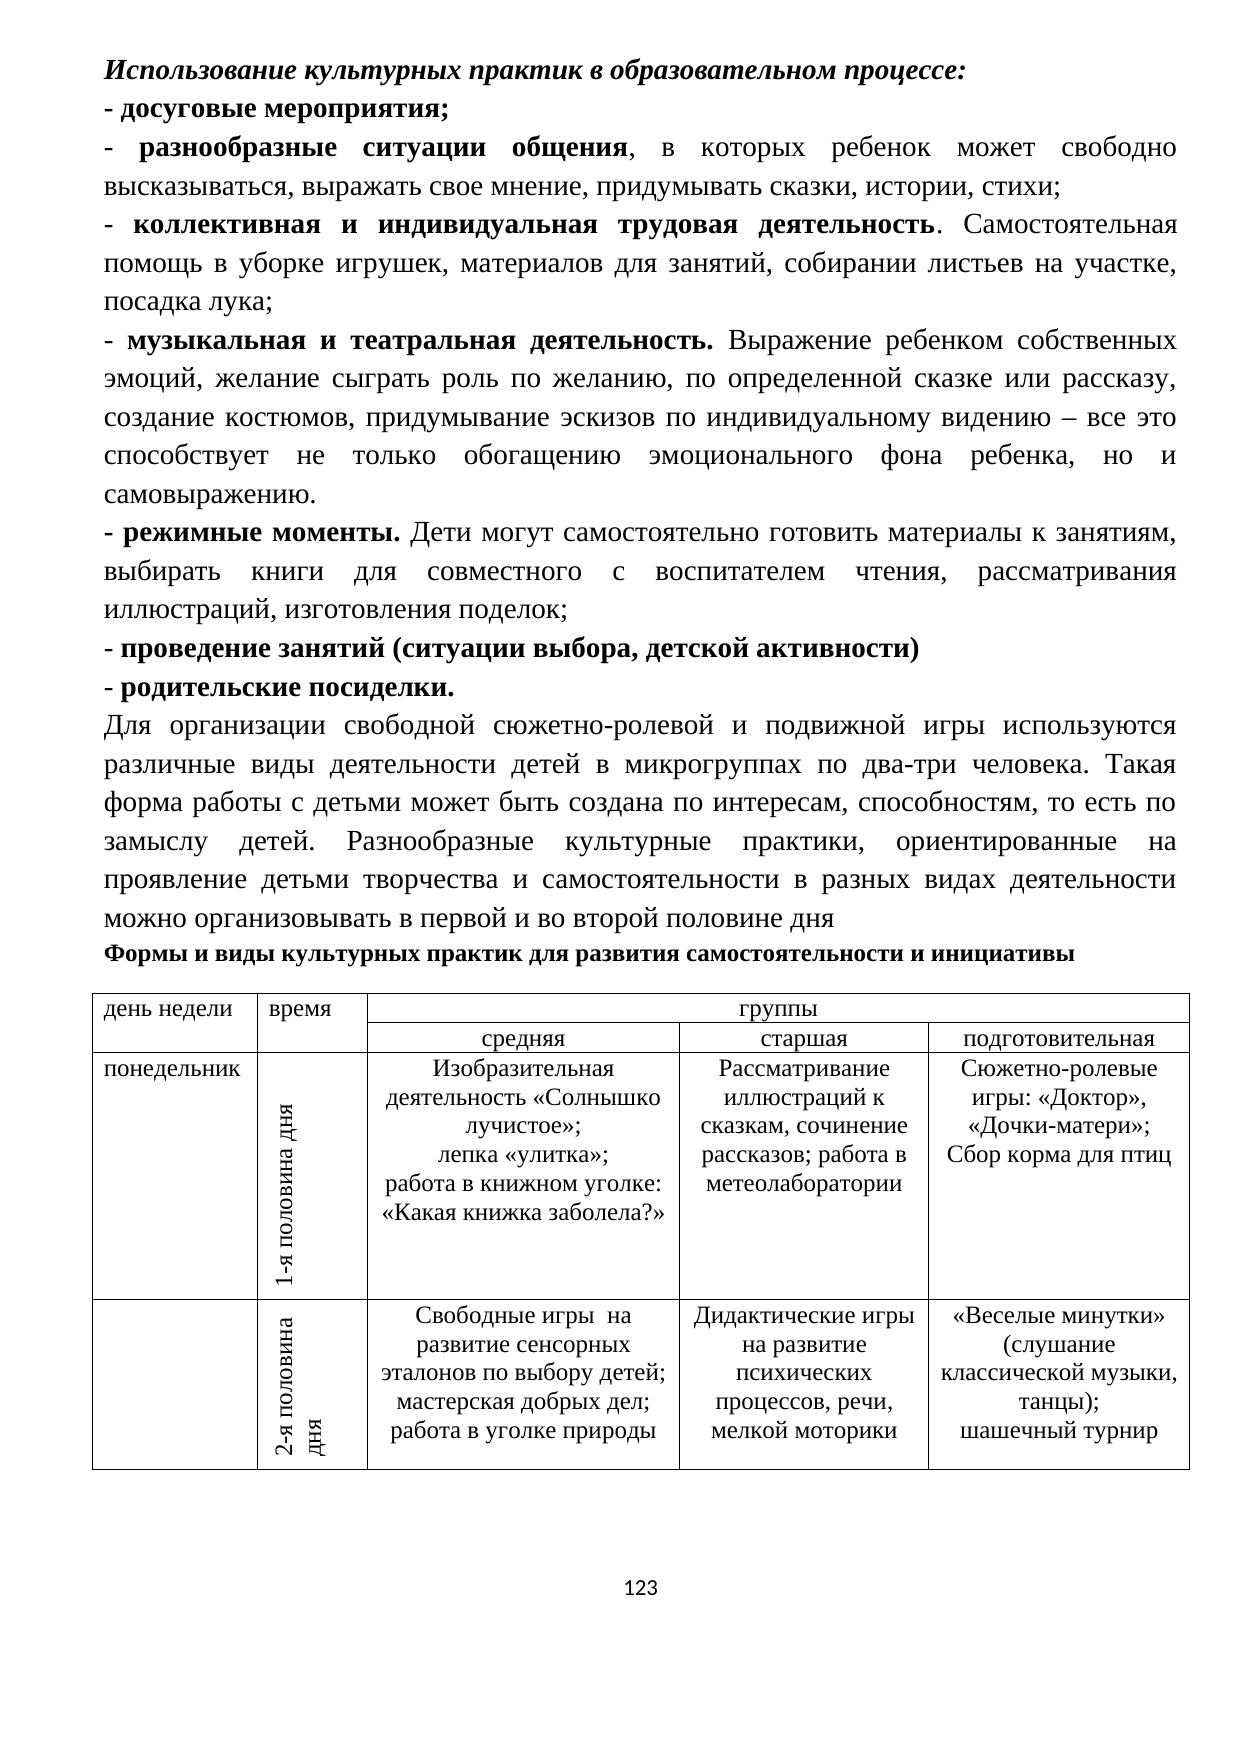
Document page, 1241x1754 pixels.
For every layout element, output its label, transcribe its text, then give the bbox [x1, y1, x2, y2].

text - досуговые мероприятия; [103, 91, 1178, 124]
text Для организации свободной сюжетно-ролевой и подвижной игры используются различные виды деятельности детей в микрогруппах по два-три человека. Такая форма работы с детьми может быть создана по интересам, способностям, то есть по замыслу детей. Разнообразные культурные практики, ориентированные на проявление детьми творчества и самостоятельности в разных видах деятельности можно организовывать в первой и во второй половине дня [103, 707, 1178, 933]
table_cell 2-я половина дня [258, 1300, 367, 1469]
text - коллективная и индивидуальная трудовая деятельность. Самостоятельная помощь в уборке игрушек, материалов для занятий, собирании листьев на участке, посадка лука; [103, 206, 1178, 317]
table_cell средняя [368, 1023, 679, 1052]
table_cell Сюжетно-ролевые игры: «Доктор», «Дочки-матери»; Сбор корма для птиц [929, 1053, 1189, 1299]
table_header время [258, 994, 367, 1052]
table_cell Рассматривание иллюстраций к сказкам, сочинение рассказов; работа в метеолаборатории [680, 1053, 928, 1299]
table_cell старшая [680, 1023, 928, 1052]
table_header день недели [93, 994, 257, 1052]
table_cell Изобразительная деятельность «Солнышко лучистое»; лепка «улитка»; работа в книжном уголке: «Какая книжка заболела?» [368, 1053, 679, 1299]
table_cell Свободные игры на развитие сенсорных эталонов по выбору детей; мастерская добрых дел; работа в уголке природы [368, 1300, 679, 1469]
table_cell 1-я половина дня [258, 1053, 367, 1299]
text - родительские посиделки. [103, 669, 1178, 702]
table_cell Дидактические игры на развитие психических процессов, речи, мелкой моторики [680, 1300, 928, 1469]
text - проведение занятий (ситуации выбора, детской активности) [103, 630, 1178, 664]
table_header группы [368, 994, 1189, 1022]
table_cell подготовительная [929, 1023, 1189, 1052]
table_cell [93, 1300, 257, 1469]
text - музыкальная и театральная деятельность. Выражение ребенком собственных эмоций, желание сыграть роль по желанию, по определенной сказке или рассказу, создание костюмов, придумывание эскизов по индивидуальному видению – все это способствует не только обогащению эмоционального фона ребенка, но и самовыражению. [103, 322, 1178, 509]
text Формы и виды культурных практик для развития самостоятельности и инициативы [103, 938, 1178, 967]
text - разнообразные ситуации общения, в которых ребенок может свободно высказываться, выражать свое мнение, придумывать сказки, истории, стихи; [103, 129, 1178, 201]
text Использование культурных практик в образовательном процессе: [103, 52, 1178, 86]
table_cell понедельник [93, 1053, 257, 1299]
table_cell «Веселые минутки» (слушание классической музыки, танцы); шашечный турнир [929, 1300, 1189, 1469]
text - режимные моменты. Дети могут самостоятельно готовить материалы к занятиям, выбирать книги для совместного с воспитателем чтения, рассматривания иллюстраций, изготовления поделок; [103, 514, 1178, 625]
